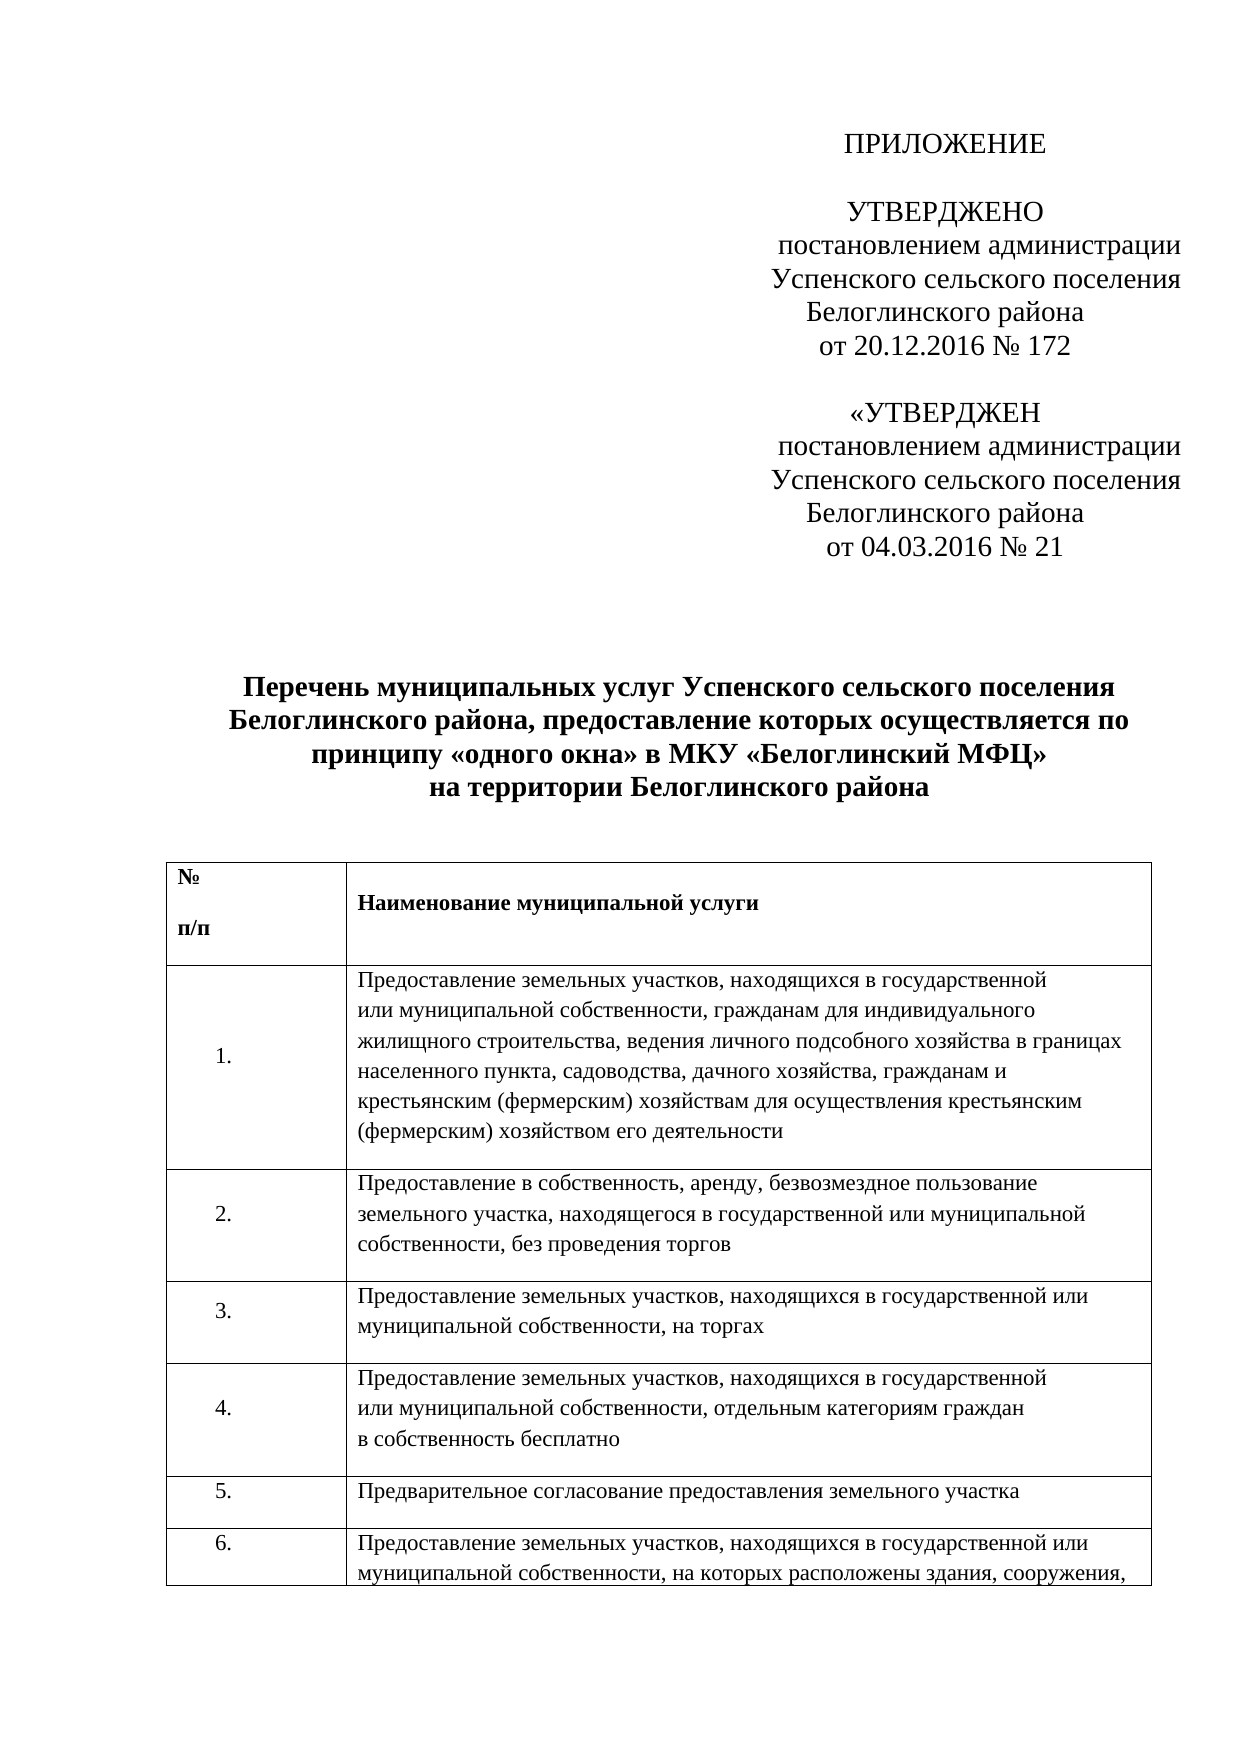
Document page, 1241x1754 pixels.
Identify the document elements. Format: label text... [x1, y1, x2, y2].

text постановлением администрации [709, 227, 1181, 261]
table_cell [167, 1170, 346, 1281]
text «УТВЕРДЖЕН [709, 395, 1181, 428]
text Белоглинского района [709, 294, 1181, 328]
text ПРИЛОЖЕНИЕ [709, 127, 1181, 160]
table_cell Предоставление в собственность, аренду, безвозмездное пользование земельного участка, находящегося в государственной или муниципальной собственности, без проведения торгов [347, 1170, 1151, 1281]
table_cell Предоставление земельных участков, находящихся в государственной или муниципальной собственности, гражданам для индивидуального жилищного строительства, ведения личного подсобного хозяйства в границах населенного пункта, садоводства, дачного хозяйства, гражданам и крестьянским (фермерским) хозяйствам для осуществления крестьянским (фермерским) хозяйством его деятельности [347, 966, 1151, 1168]
table_cell Предварительное согласование предоставления земельного участка [347, 1477, 1151, 1528]
text от 20.12.2016 № 172 [709, 328, 1181, 361]
text Успенского сельского поселения [709, 261, 1181, 294]
table_cell [167, 1364, 346, 1476]
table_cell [347, 1529, 1151, 1585]
table_cell [167, 1477, 346, 1528]
text от 04.03.2016 № 21 [709, 529, 1181, 563]
text Перечень муниципальных услуг Успенского сельского поселения Белоглинского района, предоставление которых осуществляется по принципу «одного окна» в МКУ «Белоглинский МФЦ» [177, 669, 1181, 769]
table_cell Предоставление земельных участков, находящихся в государственной или муниципальной собственности, отдельным категориям граждан в собственность бесплатно [347, 1364, 1151, 1476]
text Успенского сельского поселения [709, 462, 1181, 496]
table_cell Предоставление земельных участков, находящихся в государственной или муниципальной собственности, на торгах [347, 1282, 1151, 1363]
text Белоглинского района [709, 496, 1181, 529]
table_cell [167, 1529, 346, 1585]
table_cell [167, 1282, 346, 1363]
table_header № п/п [167, 863, 346, 965]
text постановлением администрации [709, 428, 1181, 462]
table_cell [167, 966, 346, 1168]
text УТВЕРДЖЕНО [709, 194, 1181, 227]
text на территории Белоглинского района [177, 769, 1181, 803]
table_header Наименование муниципальной услуги [347, 863, 1151, 965]
